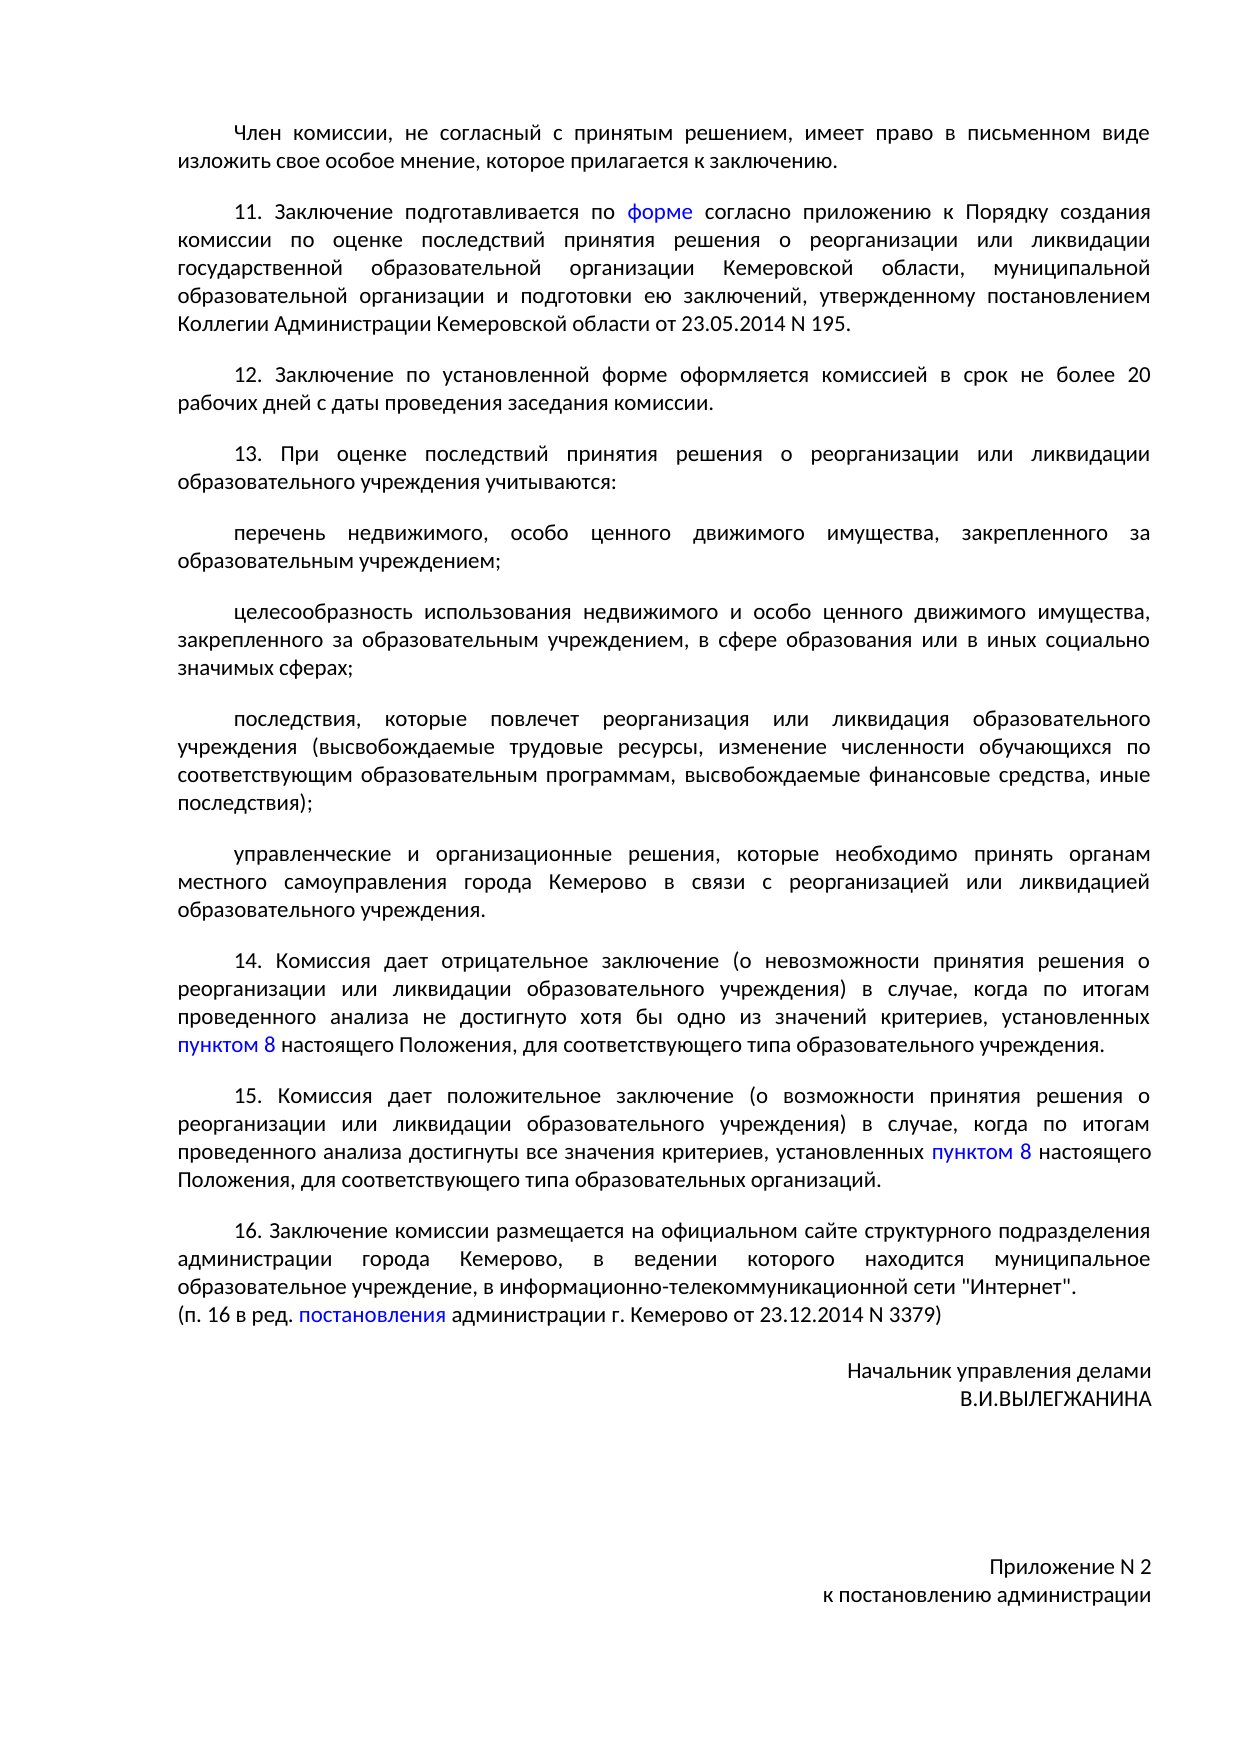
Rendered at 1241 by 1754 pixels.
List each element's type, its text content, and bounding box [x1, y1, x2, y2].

text 13. При оценке последствий принятия решения о реорганизации или ликвидации образовательного учреждения учитываются: [177, 439, 1152, 495]
text (п. 16 в ред. постановления администрации г. Кемерово от 23.12.2014 N 3379) [177, 1300, 1152, 1328]
text управленческие и организационные решения, которые необходимо принять органам местного самоуправления города Кемерово в связи с реорганизацией или ликвидацией образовательного учреждения. [177, 839, 1152, 923]
text Член комиссии, не согласный с принятым решением, имеет право в письменном виде изложить свое особое мнение, которое прилагается к заключению. [177, 118, 1152, 174]
text к постановлению администрации [177, 1580, 1152, 1608]
text 16. Заключение комиссии размещается на официальном сайте структурного подразделения администрации города Кемерово, в ведении которого находится муниципальное образовательное учреждение, в информационно-телекоммуникационной сети "Интернет". [177, 1216, 1152, 1300]
text 15. Комиссия дает положительное заключение (о возможности принятия решения о реорганизации или ликвидации образовательного учреждения) в случае, когда по итогам проведенного анализа достигнуты все значения критериев, установленных пунктом 8 настоящего Положения, для соответствующего типа образовательных организаций. [177, 1081, 1152, 1193]
text целесообразность использования недвижимого и особо ценного движимого имущества, закрепленного за образовательным учреждением, в сфере образования или в иных социально значимых сферах; [177, 597, 1152, 681]
text 11. Заключение подготавливается по форме согласно приложению к Порядку создания комиссии по оценке последствий принятия решения о реорганизации или ликвидации государственной образовательной организации Кемеровской области, муниципальной образовательной организации и подготовки ею заключений, утвержденному постановлением Коллегии Администрации Кемеровской области от 23.05.2014 N 195. [177, 197, 1152, 337]
text 12. Заключение по установленной форме оформляется комиссией в срок не более 20 рабочих дней с даты проведения заседания комиссии. [177, 360, 1152, 416]
text последствия, которые повлечет реорганизация или ликвидация образовательного учреждения (высвобождаемые трудовые ресурсы, изменение численности обучающихся по соответствующим образовательным программам, высвобождаемые финансовые средства, иные последствия); [177, 704, 1152, 816]
text перечень недвижимого, особо ценного движимого имущества, закрепленного за образовательным учреждением; [177, 518, 1152, 574]
text Начальник управления делами [177, 1356, 1152, 1384]
text Приложение N 2 [177, 1552, 1152, 1580]
text 14. Комиссия дает отрицательное заключение (о невозможности принятия решения о реорганизации или ликвидации образовательного учреждения) в случае, когда по итогам проведенного анализа не достигнуто хотя бы одно из значений критериев, установленных пунктом 8 настоящего Положения, для соответствующего типа образовательного учреждения. [177, 946, 1152, 1058]
text В.И.ВЫЛЕГЖАНИНА [177, 1384, 1152, 1412]
